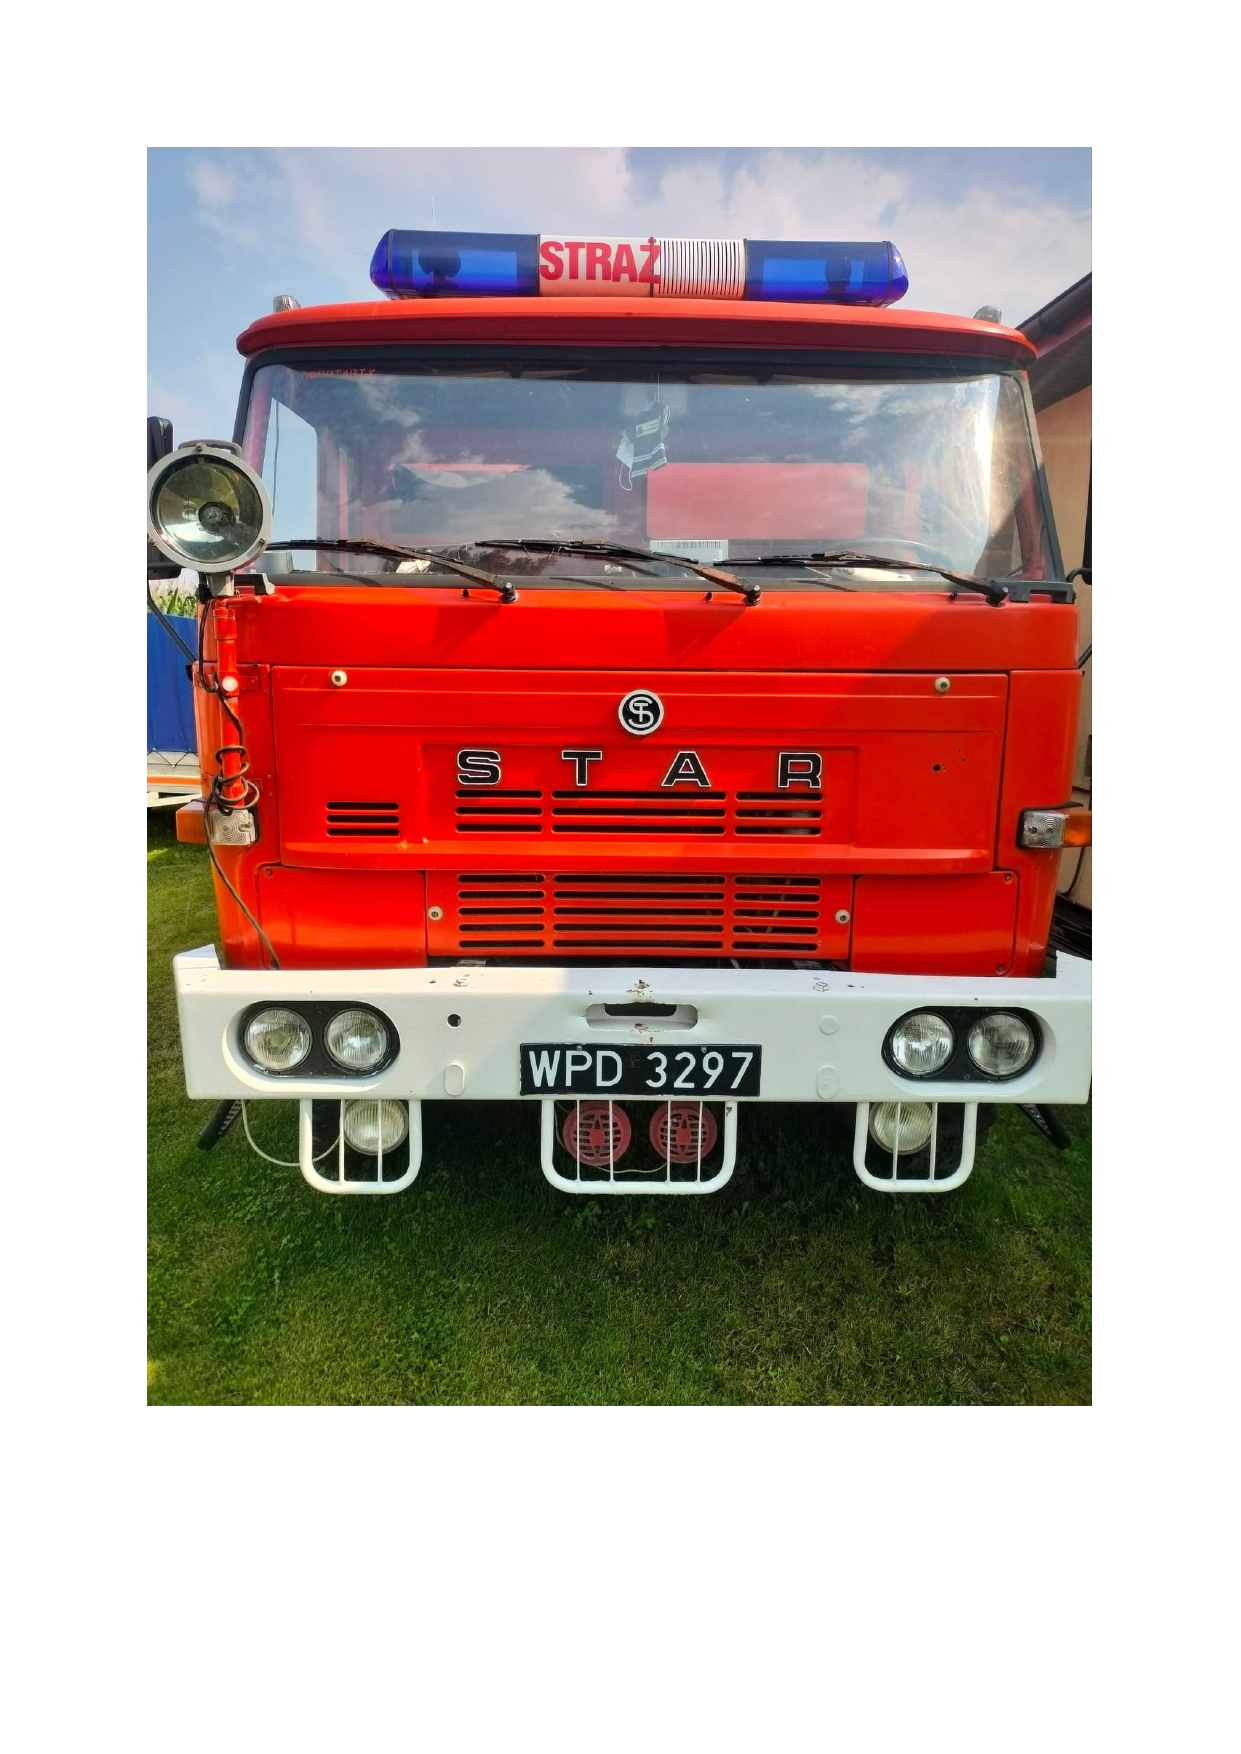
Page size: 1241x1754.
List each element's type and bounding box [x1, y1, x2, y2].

picture [147, 147, 1092, 1406]
